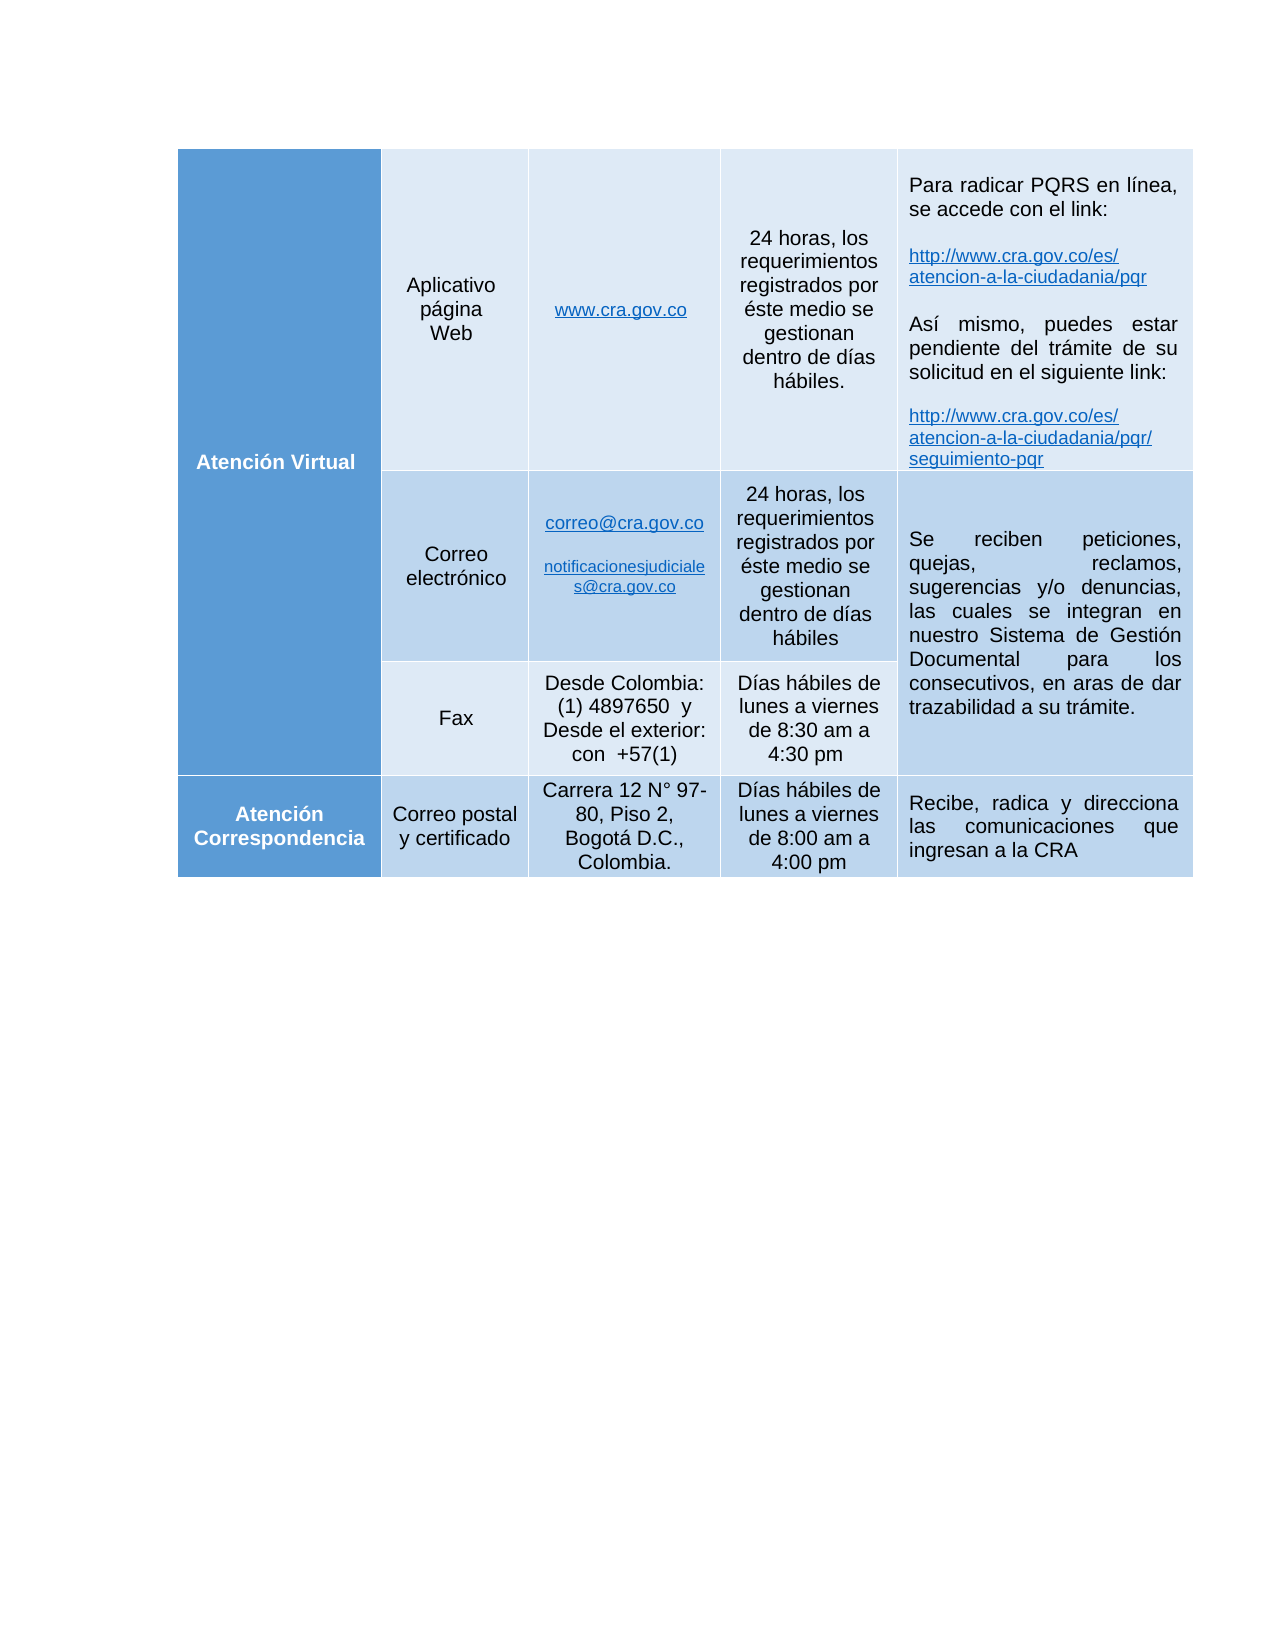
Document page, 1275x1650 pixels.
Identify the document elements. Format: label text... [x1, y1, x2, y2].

table_cell 24 horas, los requerimientos registrados por éste medio se gestionan dentro de días hábiles [721, 471, 897, 661]
table_cell Días hábiles de lunes a viernes de 8:30 am a 4:30 pm [721, 662, 897, 775]
table_cell Para radicar PQRS en línea, se accede con el link: http://www.cra.gov.co/es/atencion-a-la-ciudadania/pqr Así mismo, puedes estar pendiente del trámite de su solicitud en el siguiente link: http://www.cra.gov.co/es/atencion-a-la-ciudadania/pqr/seguimiento-pqr [898, 149, 1193, 470]
table_cell Se reciben peticiones, quejas, reclamos, sugerencias y/o denuncias, las cuales se integran en nuestro Sistema de Gestión Documental para los consecutivos, en aras de dar trazabilidad a su trámite. [898, 471, 1193, 775]
table_cell Correo electrónico [382, 471, 528, 661]
table_cell Atención Virtual [178, 149, 381, 775]
table_cell Atención Correspondencia [178, 776, 381, 877]
table_cell Aplicativo página Web [382, 149, 528, 470]
table_cell Fax [382, 662, 528, 775]
table_cell correo@cra.gov.co notificacionesjudiciales@cra.gov.co [529, 471, 720, 661]
table_cell 24 horas, los requerimientos registrados por éste medio se gestionan dentro de días hábiles. [721, 149, 897, 470]
table_cell Días hábiles de lunes a viernes de 8:00 am a 4:00 pm [721, 776, 897, 877]
table_cell Correo postal y certificado [382, 776, 528, 877]
table_cell Carrera 12 N° 97-80, Piso 2, Bogotá D.C., Colombia. [529, 776, 720, 877]
table_cell Recibe, radica y direcciona las comunicaciones que ingresan a la CRA [898, 776, 1193, 877]
table_cell Desde Colombia: (1) 4897650 y Desde el exterior: con +57(1) [529, 662, 720, 775]
table_cell www.cra.gov.co [529, 149, 720, 470]
